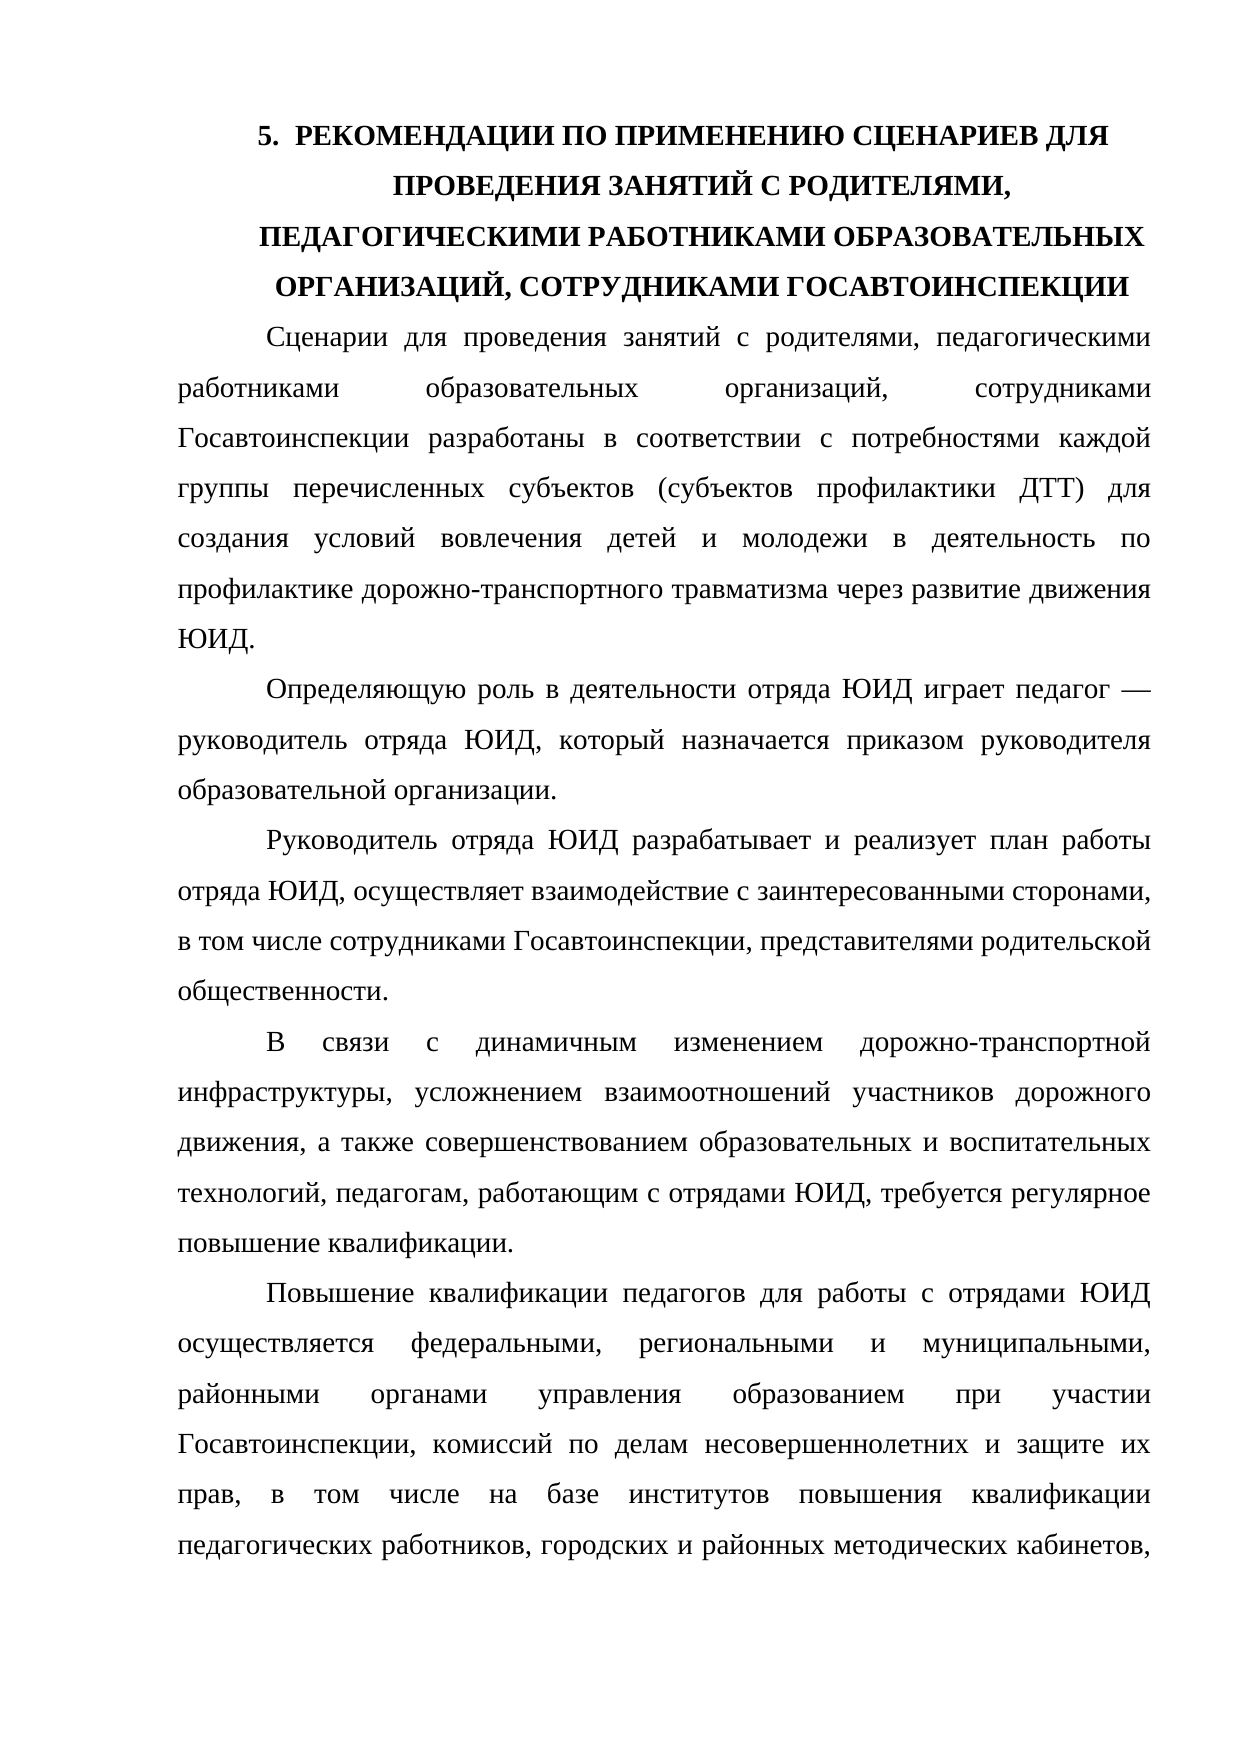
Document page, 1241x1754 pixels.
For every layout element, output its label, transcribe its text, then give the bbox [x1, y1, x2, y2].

text Сценарии для проведения занятий с родителями, педагогическими работниками образовательных организаций, сотрудниками Госавтоинспекции разработаны в соответствии с потребностями каждой группы перечисленных субъектов (субъектов профилактики ДТТ) для создания условий вовлечения детей и молодежи в деятельность по профилактике дорожно-транспортного травматизма через развитие движения ЮИД. [177, 319, 1152, 655]
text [177, 1275, 1152, 1560]
text Руководитель отряда ЮИД разрабатывает и реализует план работы отряда ЮИД, осуществляет взаимодействие с заинтересованными сторонами, в том числе сотрудниками Госавтоинспекции, представителями родительской общественности. [177, 822, 1152, 1007]
text В связи с динамичным изменением дорожно-транспортной инфраструктуры, усложнением взаимоотношений участников дорожного движения, а также совершенствованием образовательных и воспитательных технологий, педагогам, работающим с отрядами ЮИД, требуется регулярное повышение квалификации. [177, 1024, 1152, 1258]
list РЕКОМЕНДАЦИИ ПО ПРИМЕНЕНИЮ СЦЕНАРИЕВ ДЛЯ ПРОВЕДЕНИЯ ЗАНЯТИЙ С РОДИТЕЛЯМИ, ПЕДАГОГИЧЕСКИМИ РАБОТНИКАМИ ОБРАЗОВАТЕЛЬНЫХ ОРГАНИЗАЦИЙ, СОТРУДНИКАМИ ГОСАВТОИНСПЕКЦИИ [215, 118, 1152, 303]
text Определяющую роль в деятельности отряда ЮИД играет педагог — руководитель отряда ЮИД, который назначается приказом руководителя образовательной организации. [177, 672, 1152, 806]
